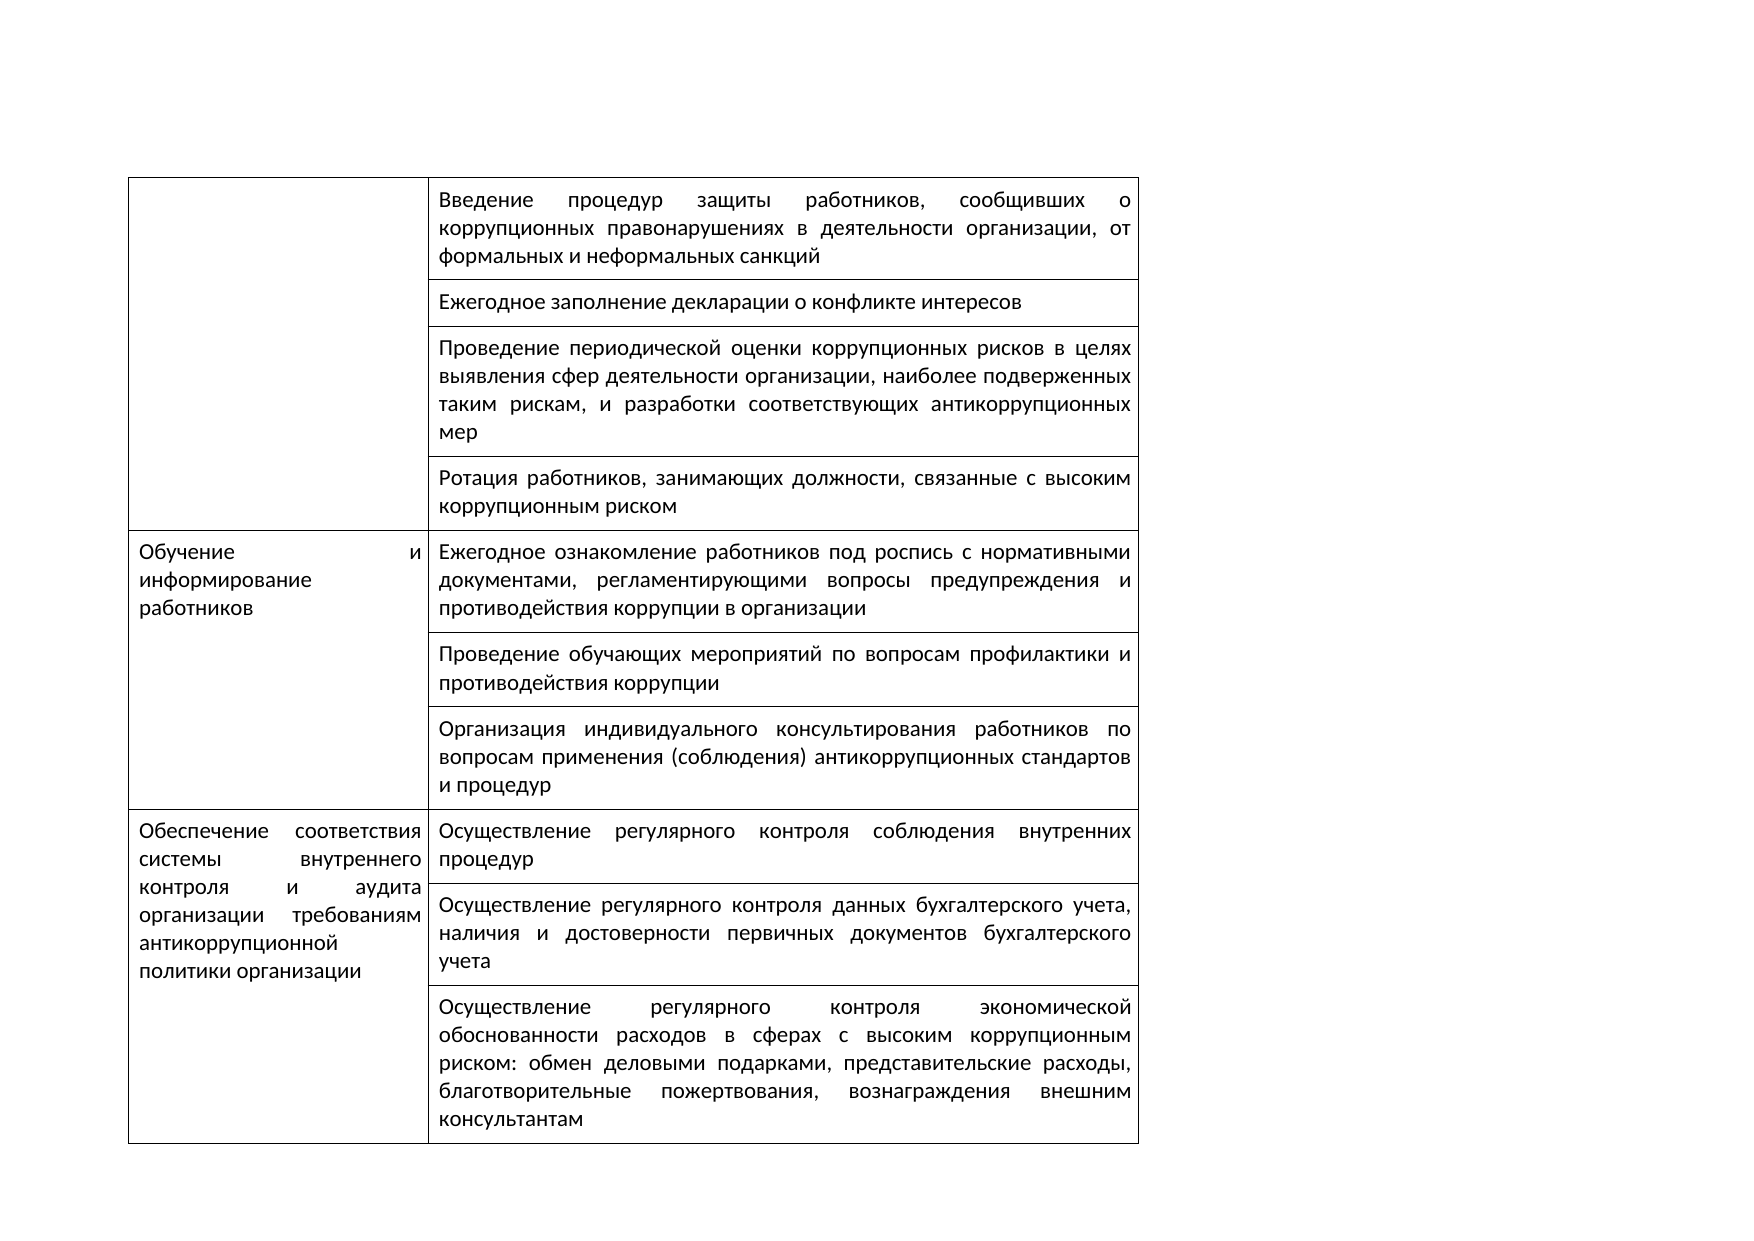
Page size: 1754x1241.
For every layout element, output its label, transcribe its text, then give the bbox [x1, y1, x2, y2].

table_cell Обучение и информирование работников [129, 531, 428, 808]
table_cell Проведение обучающих мероприятий по вопросам профилактики и противодействия коррупции [429, 633, 1138, 706]
table_cell Осуществление регулярного контроля соблюдения внутренних процедур [429, 810, 1138, 883]
table_cell Ротация работников, занимающих должности, связанные с высоким коррупционным риском [429, 457, 1138, 530]
table_cell Ежегодное ознакомление работников под роспись с нормативными документами, регламентирующими вопросы предупреждения и противодействия коррупции в организации [429, 531, 1138, 632]
table_cell Организация индивидуального консультирования работников по вопросам применения (соблюдения) антикоррупционных стандартов и процедур [429, 707, 1138, 808]
table_cell Ежегодное заполнение декларации о конфликте интересов [429, 280, 1138, 326]
table_cell Осуществление регулярного контроля экономической обоснованности расходов в сферах с высоким коррупционным риском: обмен деловыми подарками, представительские расходы, благотворительные пожертвования, вознаграждения внешним консультантам [429, 986, 1138, 1143]
table_cell Обеспечение соответствия системы внутреннего контроля и аудита организации требованиям антикоррупционной политики организации [129, 810, 428, 1143]
table_cell Осуществление регулярного контроля данных бухгалтерского учета, наличия и достоверности первичных документов бухгалтерского учета [429, 884, 1138, 985]
table_cell Введение процедур защиты работников, сообщивших о коррупционных правонарушениях в деятельности организации, от формальных и неформальных санкций [429, 178, 1138, 279]
table_cell Проведение периодической оценки коррупционных рисков в целях выявления сфер деятельности организации, наиболее подверженных таким рискам, и разработки соответствующих антикоррупционных мер [429, 327, 1138, 456]
